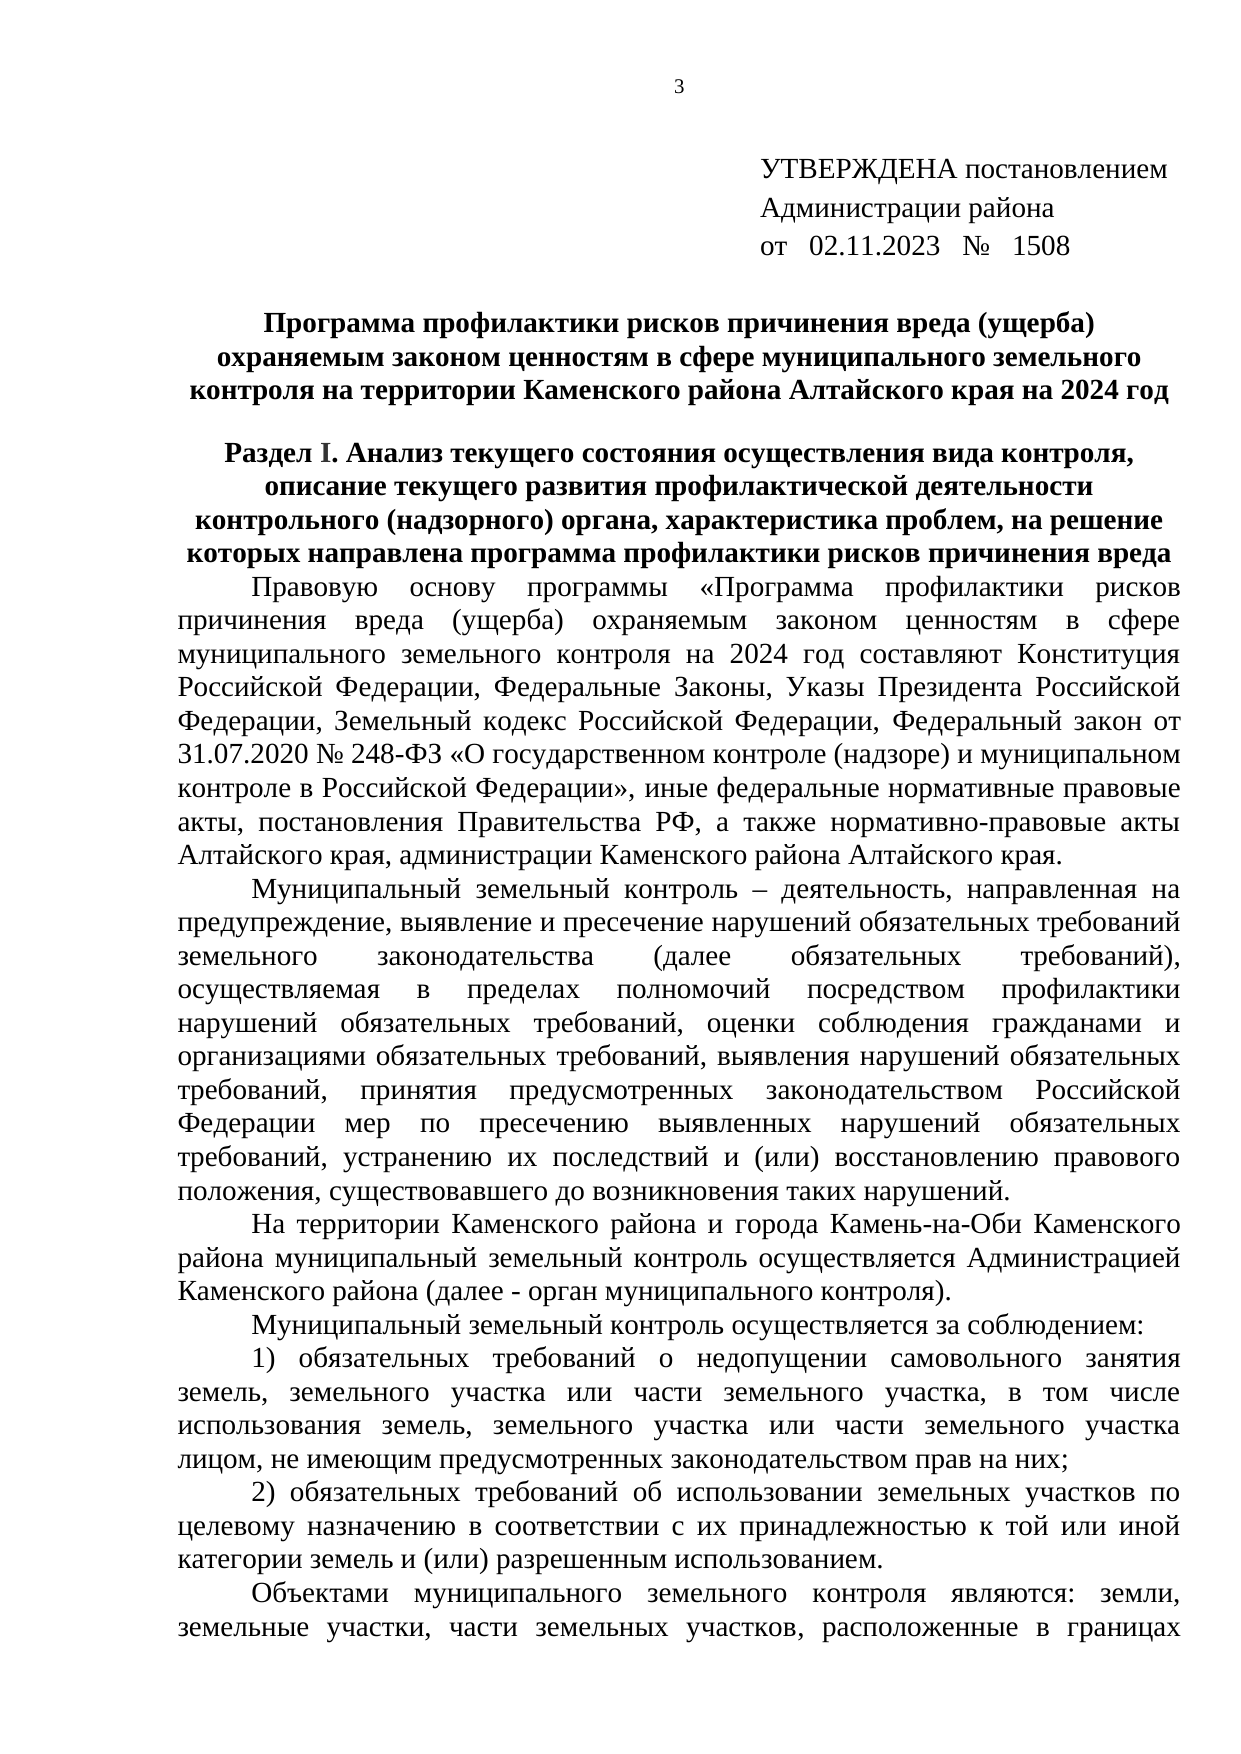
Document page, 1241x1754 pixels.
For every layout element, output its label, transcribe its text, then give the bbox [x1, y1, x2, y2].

text Муниципальный земельный контроль осуществляется за соблюдением: [177, 1307, 1181, 1340]
text Раздел I. Анализ текущего состояния осуществления вида контроля, описание текущего развития профилактической деятельности контрольного (надзорного) органа, характеристика проблем, на решение которых направлена программа профилактики рисков причинения вреда [177, 435, 1181, 569]
text Муниципальный земельный контроль – деятельность, направленная на предупреждение, выявление и пресечение нарушений обязательных требований земельного законодательства (далее обязательных требований), осуществляемая в пределах полномочий посредством профилактики нарушений обязательных требований, оценки соблюдения гражданами и организациями обязательных требований, выявления нарушений обязательных требований, принятия предусмотренных законодательством Российской Федерации мер по пресечению выявленных нарушений обязательных требований, устранению их последствий и (или) восстановлению правового положения, существовавшего до возникновения таких нарушений. [177, 871, 1181, 1206]
text На территории Каменского района и города Камень-на-Оби Каменского района муниципальный земельный контроль осуществляется Администрацией Каменского района (далее - орган муниципального контроля). [177, 1206, 1181, 1307]
text 1) обязательных требований о недопущении самовольного занятия земель, земельного участка или части земельного участка, в том числе использования земель, земельного участка или части земельного участка лицом, не имеющим предусмотренных законодательством прав на них; [177, 1340, 1181, 1474]
text УТВЕРЖДЕНА постановлением [709, 151, 1181, 185]
text 2) обязательных требований об использовании земельных участков по целевому назначению в соответствии с их принадлежностью к той или иной категории земель и (или) разрешенным использованием. [177, 1474, 1181, 1575]
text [177, 1575, 1181, 1642]
text от 02.11.2023 № 1508 [709, 228, 1181, 262]
text Администрации района [709, 190, 1181, 223]
text Программа профилактики рисков причинения вреда (ущерба) охраняемым законом ценностям в сфере муниципального земельного контроля на территории Каменского района Алтайского края на 2024 год [177, 305, 1181, 406]
text Правовую основу программы «Программа профилактики рисков причинения вреда (ущерба) охраняемым законом ценностям в сфере муниципального земельного контроля на 2024 год составляют Конституция Российской Федерации, Федеральные Законы, Указы Президента Российской Федерации, Земельный кодекс Российской Федерации, Федеральный закон от 31.07.2020 № 248-ФЗ «О государственном контроле (надзоре) и муниципальном контроле в Российской Федерации», иные федеральные нормативные правовые акты, постановления Правительства РФ, а также нормативно-правовые акты Алтайского края, администрации Каменского района Алтайского края. [177, 569, 1181, 871]
